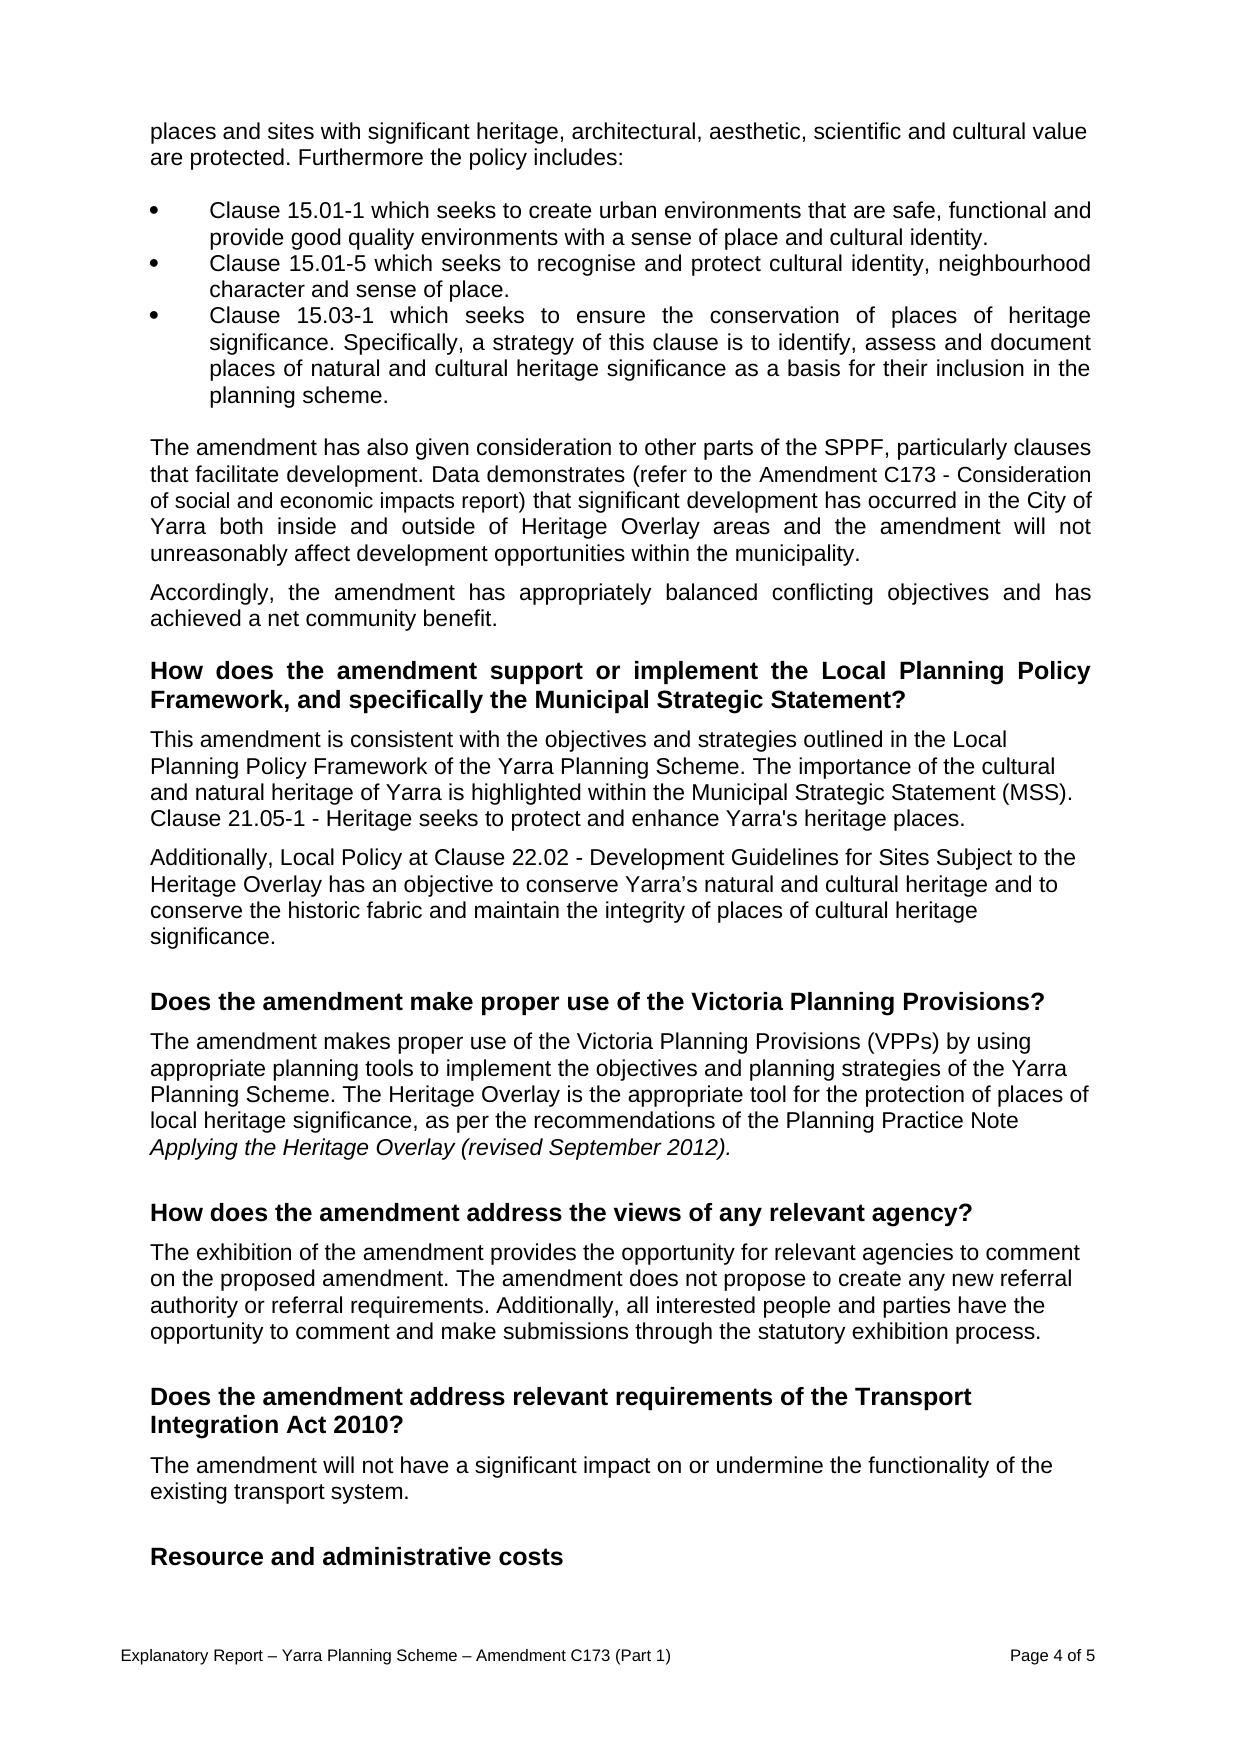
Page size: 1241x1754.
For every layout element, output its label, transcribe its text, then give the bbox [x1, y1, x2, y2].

text The amendment makes proper use of the Victoria Planning Provisions (VPPs) by using appropriate planning tools to implement the objectives and planning strategies of the Yarra Planning Scheme. The Heritage Overlay is the appropriate tool for the protection of places of local heritage significance, as per the recommendations of the Planning Practice Note Applying the Heritage Overlay (revised September 2012). [150, 1028, 1092, 1160]
subtitle How does the amendment support or implement the Local Planning Policy Framework, and specifically the Municipal Strategic Statement? [150, 656, 1092, 714]
subtitle Does the amendment make proper use of the Victoria Planning Provisions? [150, 987, 1092, 1016]
text The amendment will not have a significant impact on or undermine the functionality of the existing transport system. [150, 1452, 1092, 1504]
list Clause 15.01-1 which seeks to create urban environments that are safe, functional and provide good quality environments with a sense of place and cultural identity. [150, 197, 1092, 250]
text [150, 118, 1092, 171]
text The exhibition of the amendment provides the opportunity for relevant agencies to comment on the proposed amendment. The amendment does not propose to create any new referral authority or referral requirements. Additionally, all interested people and parties have the opportunity to comment and make submissions through the statutory exhibition process. [150, 1239, 1092, 1344]
list Clause 15.03-1 which seeks to ensure the conservation of places of heritage significance. Specifically, a strategy of this clause is to identify, assess and document places of natural and cultural heritage significance as a basis for their inclusion in the planning scheme. [150, 302, 1092, 408]
text Additionally, Local Policy at Clause 22.02 - Development Guidelines for Sites Subject to the Heritage Overlay has an objective to conserve Yarra’s natural and cultural heritage and to conserve the historic fabric and maintain the integrity of places of cultural heritage significance. [150, 844, 1092, 949]
subtitle Resource and administrative costs [150, 1542, 1092, 1571]
text Accordingly, the amendment has appropriately balanced conflicting objectives and has achieved a net community benefit. [150, 578, 1092, 631]
text This amendment is consistent with the objectives and strategies outlined in the Local Planning Policy Framework of the Yarra Planning Scheme. The importance of the cultural and natural heritage of Yarra is highlighted within the Municipal Strategic Statement (MSS). Clause 21.05-1 - Heritage seeks to protect and enhance Yarra's heritage places. [150, 726, 1092, 832]
text The amendment has also given consideration to other parts of the SPPF, particularly clauses that facilitate development. Data demonstrates (refer to the Amendment C173 - Consideration of social and economic impacts report) that significant development has occurred in the City of Yarra both inside and outside of Heritage Overlay areas and the amendment will not unreasonably affect development opportunities within the municipality. [150, 434, 1092, 566]
list Clause 15.01-5 which seeks to recognise and protect cultural identity, neighbourhood character and sense of place. [150, 250, 1092, 302]
subtitle How does the amendment address the views of any relevant agency? [150, 1198, 1092, 1226]
subtitle Does the amendment address relevant requirements of the Transport Integration Act 2010? [150, 1382, 1092, 1439]
